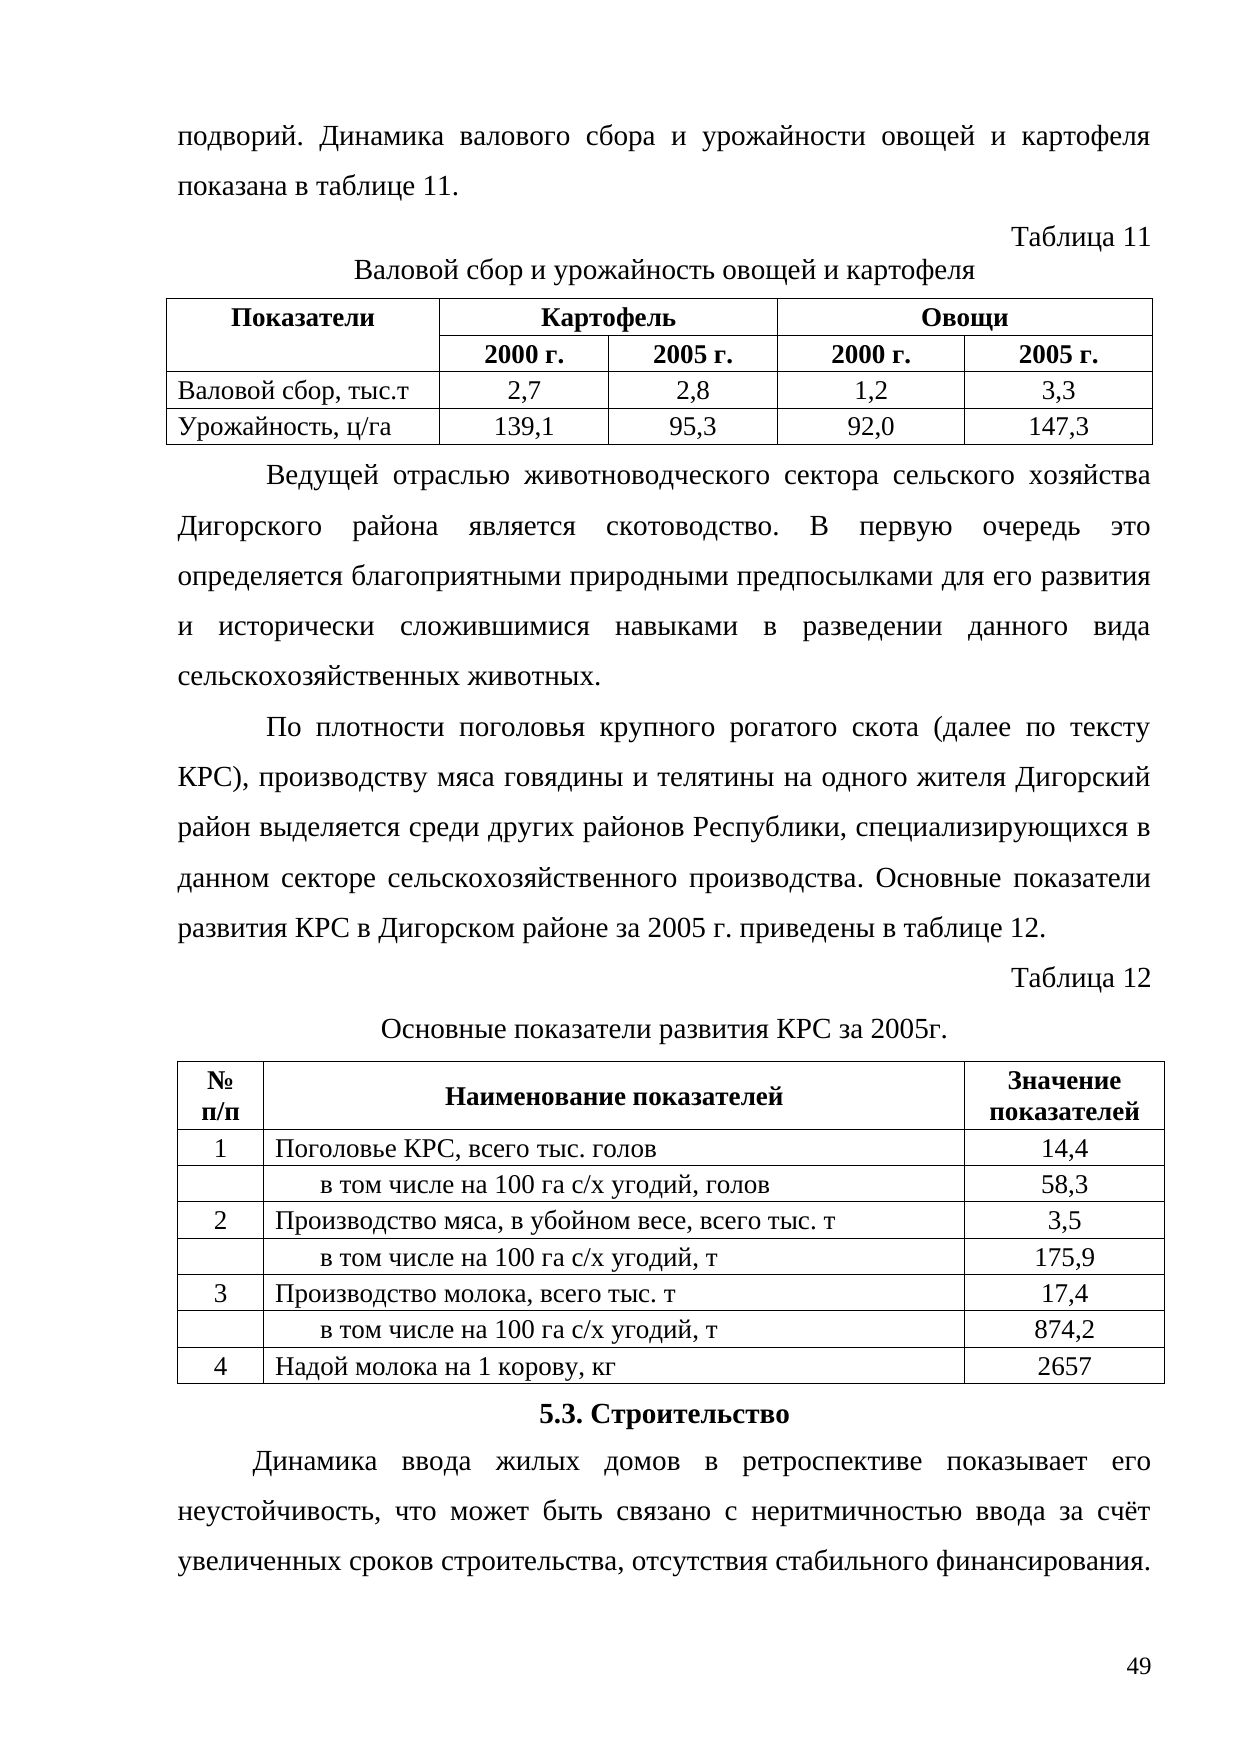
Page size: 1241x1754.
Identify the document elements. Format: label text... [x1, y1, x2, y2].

table_cell 139,1 [440, 409, 608, 444]
table_cell Производство молока, всего тыс. т [264, 1275, 964, 1310]
table_cell 147,3 [965, 409, 1152, 444]
text Таблица 12 [177, 960, 1152, 994]
table_cell . [778, 336, 964, 371]
table_cell . [965, 336, 1152, 371]
table_cell 2657 [965, 1348, 1164, 1383]
text Основные показатели развития КРС за 2005г. [177, 1011, 1152, 1044]
table_cell Производство мяса, в убойном весе, всего тыс. т [264, 1202, 964, 1238]
table_header № п/п [178, 1062, 263, 1128]
table_cell в том числе на с/х угодий, голов [264, 1166, 964, 1201]
table_cell 2,7 [440, 372, 608, 407]
table_cell [178, 1311, 263, 1347]
table_cell 3 [178, 1275, 263, 1310]
table_cell 874,2 [965, 1311, 1164, 1347]
table_cell 1,2 [778, 372, 964, 407]
text Ведущей отраслью животноводческого сектора сельского хозяйства Дигорского района является скотоводство. В первую очередь это определяется благоприятными природными предпосылками для его развития и исторически сложившимися навыками в разведении данного вида сельскохозяйственных животных. [177, 457, 1152, 692]
table_cell 4 [178, 1348, 263, 1383]
text Таблица 11 [177, 219, 1152, 252]
table_cell в том числе на с/х угодий, т [264, 1311, 964, 1347]
table_header Значение показателей [965, 1062, 1164, 1128]
table_header Картофель [440, 299, 777, 335]
table_header Показатели [167, 299, 439, 371]
table_cell 17,4 [965, 1275, 1164, 1310]
table_cell Поголовье КРС, всего тыс. голов [264, 1130, 964, 1165]
table_cell 58,3 [965, 1166, 1164, 1201]
table_cell 2,8 [609, 372, 777, 407]
table_cell 95,3 [609, 409, 777, 444]
table_cell 14,4 [965, 1130, 1164, 1165]
table_cell 2 [178, 1202, 263, 1238]
text Валовой сбор и урожайность овощей и картофеля [177, 252, 1152, 286]
table_cell Надой молока на 1 корову, кг [264, 1348, 964, 1383]
table_cell Валовой сбор, тыс.т [167, 372, 439, 407]
table_header Наименование показателей [264, 1062, 964, 1128]
table_cell 3,3 [965, 372, 1152, 407]
table_cell 3,5 [965, 1202, 1164, 1238]
table_cell Урожайность, ц/га [167, 409, 439, 444]
table_cell . [609, 336, 777, 371]
table_cell [178, 1239, 263, 1274]
table_header Овощи [778, 299, 1152, 335]
table_cell 1 [178, 1130, 263, 1165]
text По плотности поголовья крупного рогатого скота (далее по тексту КРС), производству мяса говядины и телятины на одного жителя Дигорский район выделяется среди других районов Республики, специализирующихся в данном секторе сельскохозяйственного производства. Основные показатели развития КРС в Дигорском районе за . приведены в таблице 12. [177, 709, 1152, 944]
table_cell . [440, 336, 608, 371]
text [177, 118, 1152, 202]
table_cell [178, 1166, 263, 1201]
text 5.3. Строительство [177, 1397, 1152, 1430]
text Динамика ввода жилых домов в ретроспективе показывает его неустойчивость, что может быть связано с неритмичностью ввода за счёт увеличенных сроков строительства, отсутствия стабильного финансирования. [177, 1443, 1152, 1577]
table_cell 175,9 [965, 1239, 1164, 1274]
table_cell 92,0 [778, 409, 964, 444]
table_cell в том числе на с/х угодий, т [264, 1239, 964, 1274]
